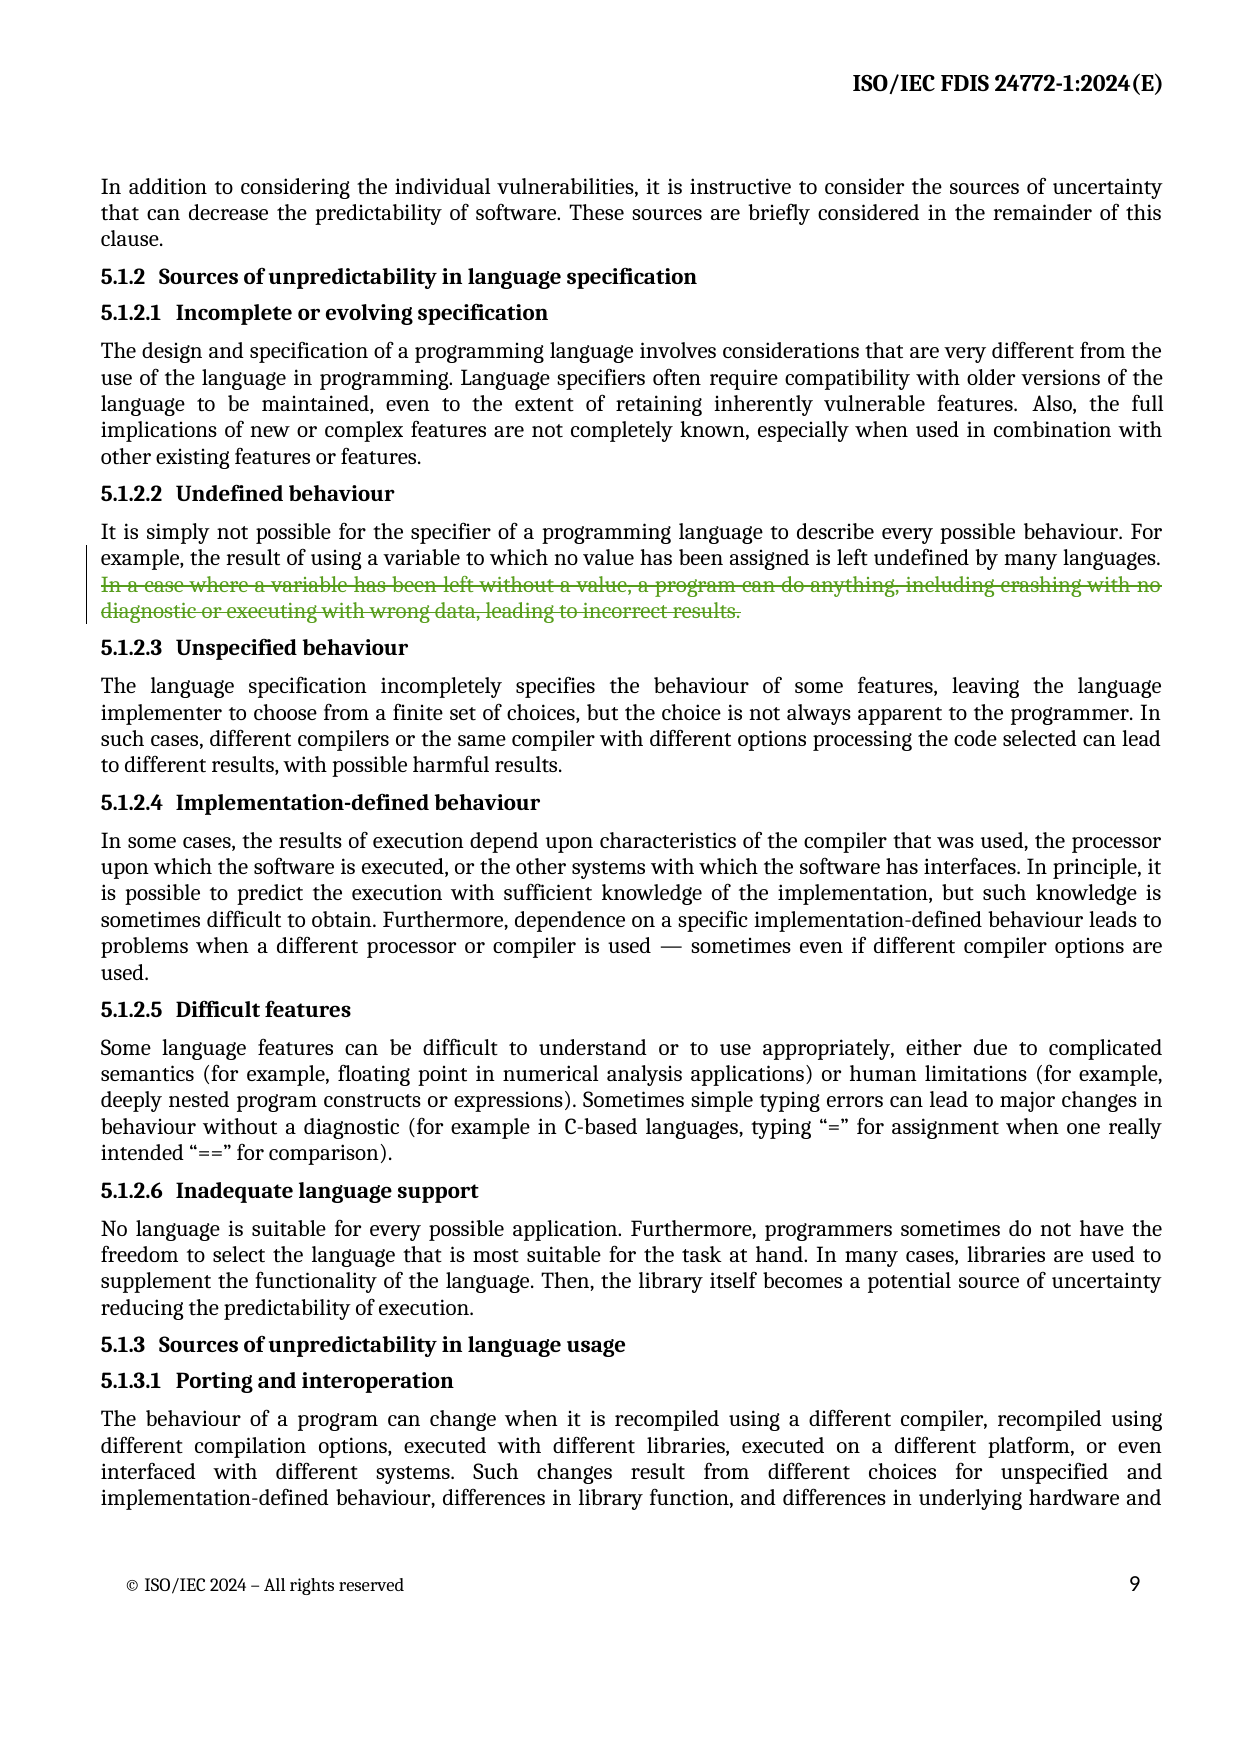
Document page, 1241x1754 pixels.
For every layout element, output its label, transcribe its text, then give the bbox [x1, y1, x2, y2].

text No language is suitable for every possible application. Furthermore, programmers sometimes do not have the freedom to select the language that is most suitable for the task at hand. In many cases, libraries are used to supplement the functionality of the language. Then, the library itself becomes a potential source of uncertainty reducing the predictability of execution. [101, 1215, 1164, 1321]
text The language specification incompletely specifies the behaviour of some features, leaving the language implementer to choose from a finite set of choices, but the choice is not always apparent to the programmer. In such cases, different compilers or the same compiler with different options processing the code selected can lead to different results, with possible harmful results. [101, 673, 1164, 778]
subtitle Sources of unpredictability in language specification [101, 265, 1164, 289]
subtitle Incomplete or evolving specification [101, 302, 1164, 326]
subtitle Implementation-defined behaviour [101, 791, 1164, 815]
subtitle Sources of unpredictability in language usage [101, 1333, 1164, 1357]
subtitle Porting and interoperation [101, 1370, 1164, 1394]
subtitle Undefined behaviour [101, 482, 1164, 506]
text The design and specification of a programming language involves considerations that are very different from the use of the language in programming. Language specifiers often require compatibility with older versions of the language to be maintained, even to the extent of retaining inherently vulnerable features. Also, the full implications of new or complex features are not completely known, especially when used in combination with other existing features or features. [101, 338, 1164, 470]
subtitle Inadequate language support [101, 1179, 1164, 1203]
text In addition to considering the individual vulnerabilities, it is instructive to consider the sources of uncertainty that can decrease the predictability of software. These sources are briefly considered in the remainder of this clause. [101, 173, 1164, 253]
text In some cases, the results of execution depend upon characteristics of the compiler that was used, the processor upon which the software is executed, or the other systems with which the software has interfaces. In principle, it is possible to predict the execution with sufficient knowledge of the implementation, but such knowledge is sometimes difficult to obtain. Furthermore, dependence on a specific implementation-defined behaviour leads to problems when a different processor or compiler is used — sometimes even if different compiler options are used. [101, 827, 1164, 986]
text Some language features can be difficult to understand or to use appropriately, either due to complicated semantics (for example, floating point in numerical analysis applications) or human limitations (for example, deeply nested program constructs or expressions). Sometimes simple typing errors can lead to major changes in behaviour without a diagnostic (for example in C-based languages, typing “=” for assignment when one really intended “==” for comparison). [101, 1034, 1164, 1166]
subtitle Unspecified behaviour [101, 637, 1164, 661]
subtitle Difficult features [101, 998, 1164, 1022]
text It is simply not possible for the specifier of a programming language to describe every possible behaviour. For example, the result of using a variable to which no value has been assigned is left undefined by many languages. [101, 519, 1164, 624]
